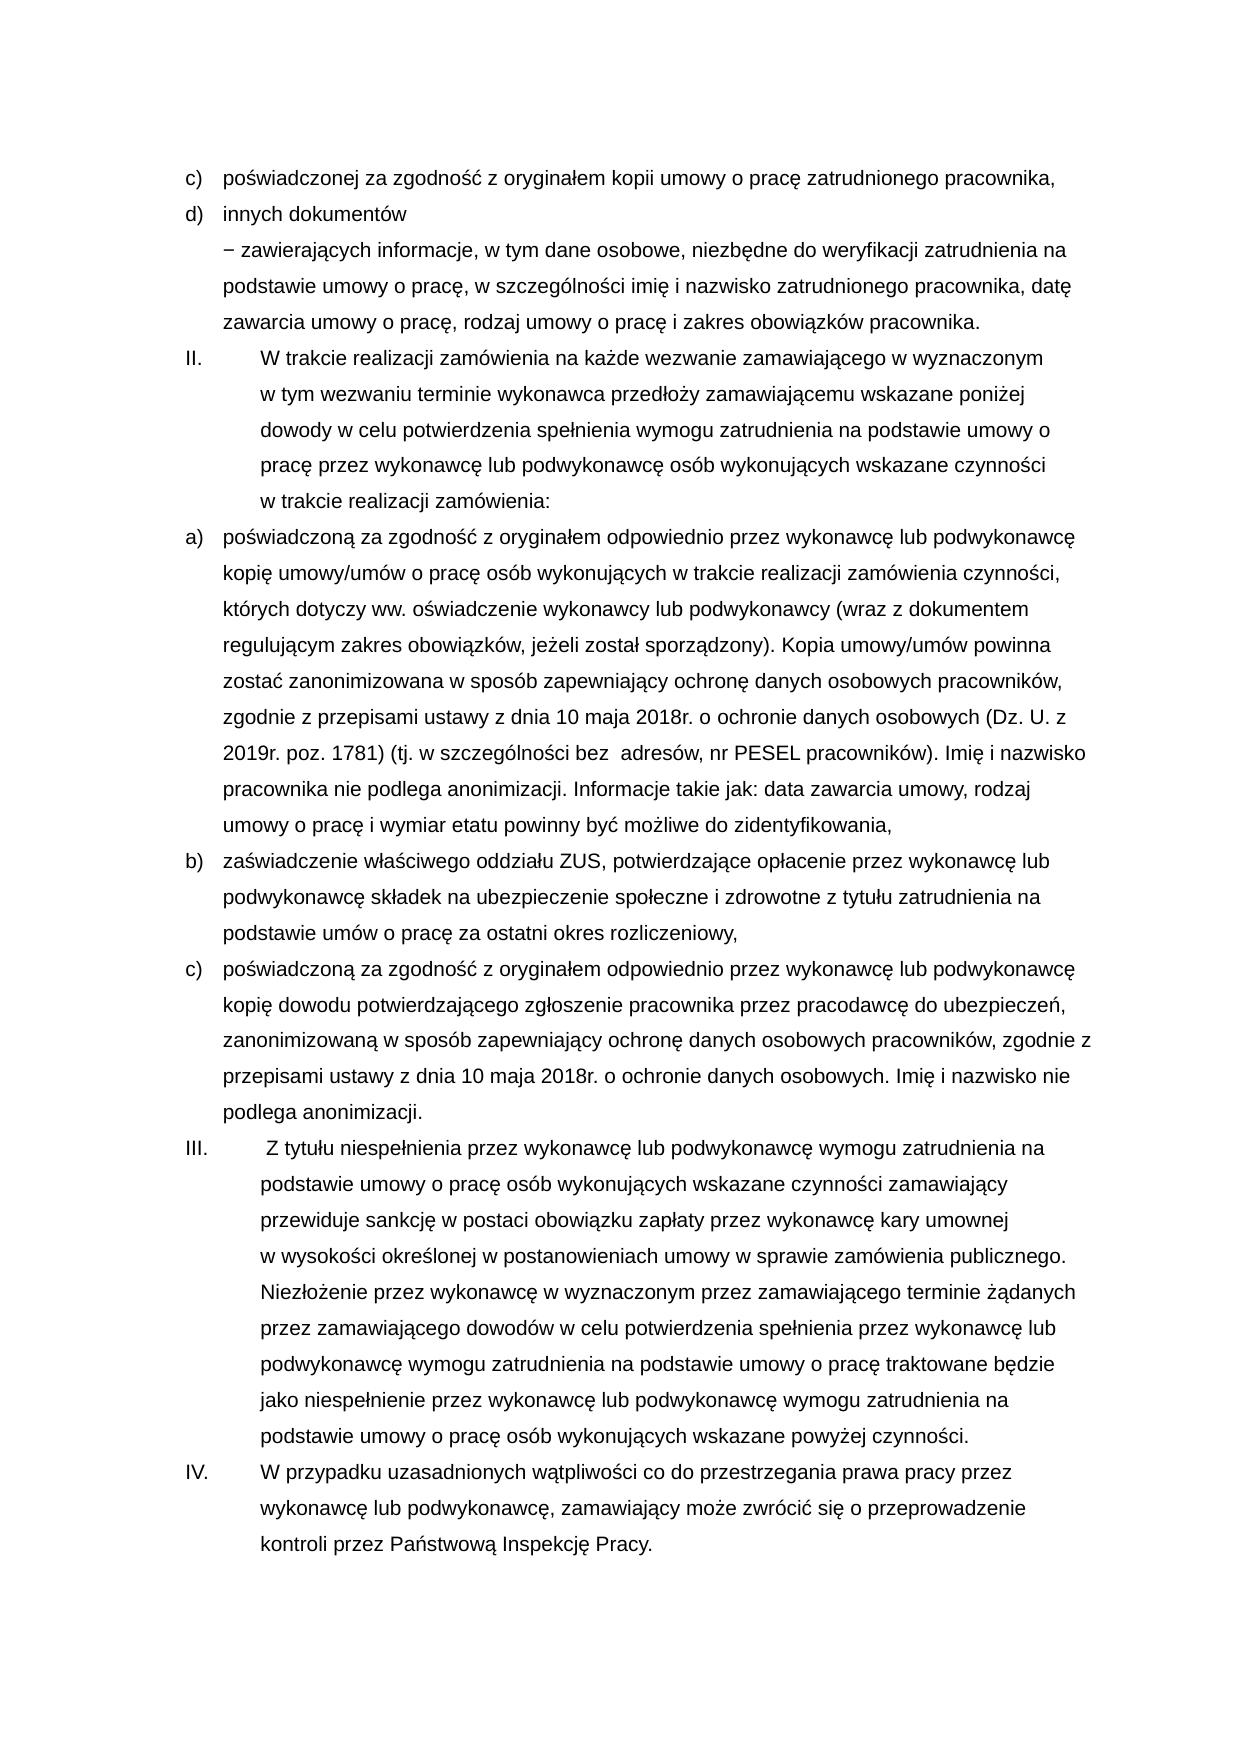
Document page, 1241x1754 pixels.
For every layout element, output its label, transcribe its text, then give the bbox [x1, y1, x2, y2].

list W przypadku uzasadnionych wątpliwości co do przestrzegania prawa pracy przez wykonawcę lub podwykonawcę, zamawiający może zwrócić się o przeprowadzenie kontroli przez Państwową Inspekcję Pracy. [185, 1459, 1093, 1555]
list Z tytułu niespełnienia przez wykonawcę lub podwykonawcę wymogu zatrudnienia na podstawie umowy o pracę osób wykonujących wskazane czynności zamawiający przewiduje sankcję w postaci obowiązku zapłaty przez wykonawcę kary umownej w wysokości określonej w postanowieniach umowy w sprawie zamówienia publicznego. Niezłożenie przez wykonawcę w wyznaczonym przez zamawiającego terminie żądanych przez zamawiającego dowodów w celu potwierdzenia spełnienia przez wykonawcę lub podwykonawcę wymogu zatrudnienia na podstawie umowy o pracę traktowane będzie jako niespełnienie przez wykonawcę lub podwykonawcę wymogu zatrudnienia na podstawie umowy o pracę osób wykonujących wskazane powyżej czynności. [185, 1136, 1093, 1448]
list poświadczoną za zgodność z oryginałem odpowiednio przez wykonawcę lub podwykonawcę kopię dowodu potwierdzającego zgłoszenie pracownika przez pracodawcę do ubezpieczeń, zanonimizowaną w sposób zapewniający ochronę danych osobowych pracowników, zgodnie z przepisami ustawy z dnia 10 maja 2018r. o ochronie danych osobowych. Imię i nazwisko nie podlega anonimizacji. [185, 956, 1093, 1124]
list innych dokumentów [185, 202, 1093, 226]
list W trakcie realizacji zamówienia na każde wezwanie zamawiającego w wyznaczonym w tym wezwaniu terminie wykonawca przedłoży zamawiającemu wskazane poniżej dowody w celu potwierdzenia spełnienia wymogu zatrudnienia na podstawie umowy o pracę przez wykonawcę lub podwykonawcę osób wykonujących wskazane czynności w trakcie realizacji zamówienia: [185, 346, 1093, 513]
list − zawierających informacje, w tym dane osobowe, niezbędne do weryfikacji zatrudnienia na podstawie umowy o pracę, w szczególności imię i nazwisko zatrudnionego pracownika, datę zawarcia umowy o pracę, rodzaj umowy o pracę i zakres obowiązków pracownika. [223, 238, 1093, 333]
list poświadczoną za zgodność z oryginałem odpowiednio przez wykonawcę lub podwykonawcę kopię umowy/umów o pracę osób wykonujących w trakcie realizacji zamówienia czynności, których dotyczy ww. oświadczenie wykonawcy lub podwykonawcy (wraz z dokumentem regulującym zakres obowiązków, jeżeli został sporządzony). Kopia umowy/umów powinna zostać zanonimizowana w sposób zapewniający ochronę danych osobowych pracowników, zgodnie z przepisami ustawy z dnia 10 maja 2018r. o ochronie danych osobowych (Dz. U. z 2019r. poz. 1781) (tj. w szczególności bez adresów, nr PESEL pracowników). Imię i nazwisko pracownika nie podlega anonimizacji. Informacje takie jak: data zawarcia umowy, rodzaj umowy o pracę i wymiar etatu powinny być możliwe do zidentyfikowania, [185, 525, 1093, 837]
list zaświadczenie właściwego oddziału ZUS, potwierdzające opłacenie przez wykonawcę lub podwykonawcę składek na ubezpieczenie społeczne i zdrowotne z tytułu zatrudnienia na podstawie umów o pracę za ostatni okres rozliczeniowy, [185, 849, 1093, 944]
list poświadczonej za zgodność z oryginałem kopii umowy o pracę zatrudnionego pracownika, [185, 166, 1093, 190]
